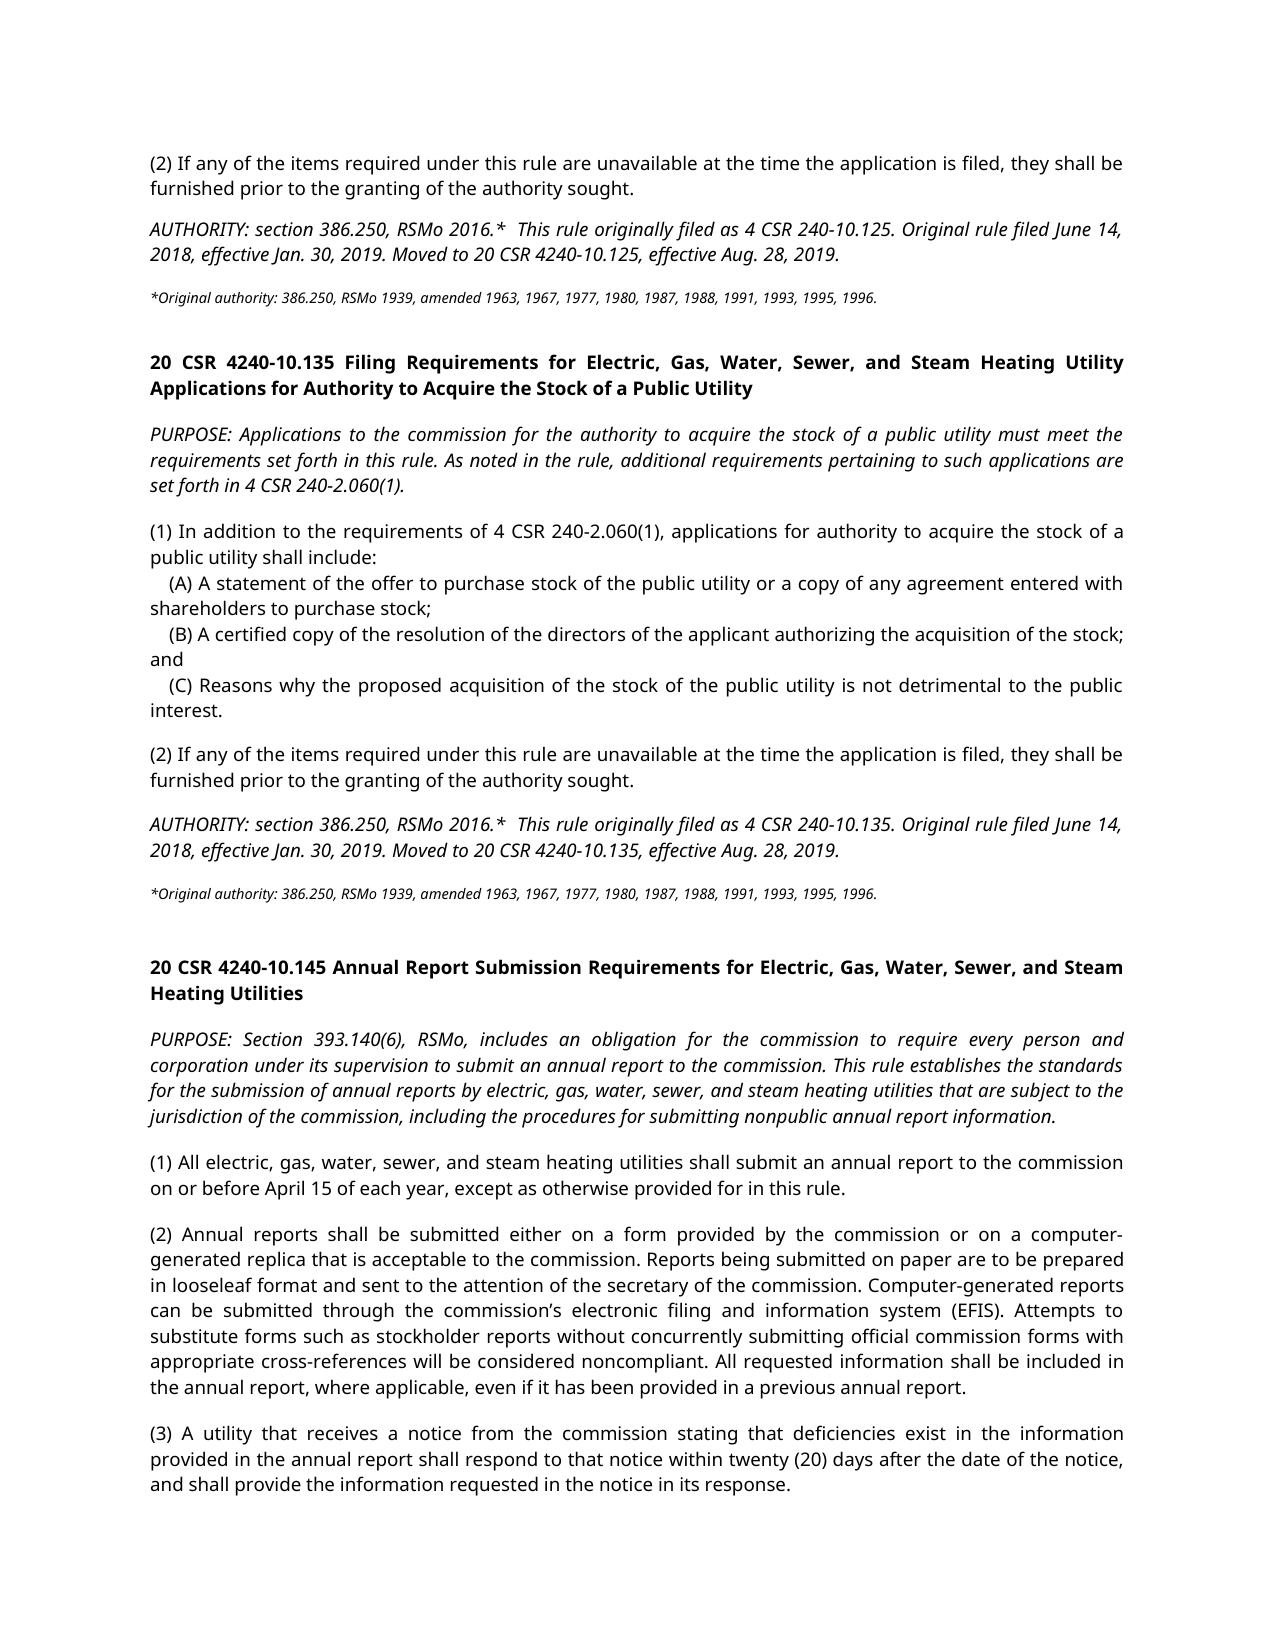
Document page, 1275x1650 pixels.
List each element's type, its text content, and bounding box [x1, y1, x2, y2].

text 20 CSR 4240-10.145 Annual Report Submission Requirements for Electric, Gas, Water, Sewer, and Steam Heating Utilities [150, 954, 1125, 1006]
text PURPOSE: Section 393.140(6), RSMo, includes an obligation for the commission to require every person and corporation under its supervision to submit an annual report to the commission. This rule establishes the standards for the submission of annual reports by electric, gas, water, sewer, and steam heating utilities that are subject to the jurisdiction of the commission, including the procedures for submitting nonpublic annual report information. [150, 1026, 1125, 1128]
text (1) In addition to the requirements of 4 CSR 240-2.060(1), applications for authority to acquire the stock of a public utility shall include: [150, 519, 1125, 570]
text (C) Reasons why the proposed acquisition of the stock of the public utility is not detrimental to the public interest. [150, 672, 1125, 723]
text (2) If any of the items required under this rule are unavailable at the time the application is filed, they shall be furnished prior to the granting of the authority sought. [150, 742, 1125, 793]
text (2) If any of the items required under this rule are unavailable at the time the application is filed, they shall be furnished prior to the granting of the authority sought. [150, 150, 1125, 201]
text *Original authority: 386.250, RSMo 1939, amended 1963, 1967, 1977, 1980, 1987, 1988, 1991, 1993, 1995, 1996. [150, 288, 1125, 308]
text PURPOSE: Applications to the commission for the authority to acquire the stock of a public utility must meet the requirements set forth in this rule. As noted in the rule, additional requirements pertaining to such applications are set forth in 4 CSR 240-2.060(1). [150, 421, 1125, 498]
text *Original authority: 386.250, RSMo 1939, amended 1963, 1967, 1977, 1980, 1987, 1988, 1991, 1993, 1995, 1996. [150, 883, 1125, 903]
text (3) A utility that receives a notice from the commission stating that deficiencies exist in the information provided in the annual report shall respond to that notice within twenty (20) days after the date of the notice, and shall provide the information requested in the notice in its response. [150, 1421, 1125, 1497]
text (2) Annual reports shall be submitted either on a form provided by the commission or on a computer-generated replica that is acceptable to the commission. Reports being submitted on paper are to be prepared in looseleaf format and sent to the attention of the secretary of the commission. Computer-generated reports can be submitted through the commission’s electronic filing and information system (EFIS). Attempts to substitute forms such as stockholder reports without concurrently submitting official commission forms with appropriate cross-references will be considered noncompliant. All requested information shall be included in the annual report, where applicable, even if it has been provided in a previous annual report. [150, 1221, 1125, 1400]
text (1) All electric, gas, water, sewer, and steam heating utilities shall submit an annual report to the commission on or before April 15 of each year, except as otherwise provided for in this rule. [150, 1149, 1125, 1200]
text 20 CSR 4240-10.135 Filing Requirements for Electric, Gas, Water, Sewer, and Steam Heating Utility Applications for Authority to Acquire the Stock of a Public Utility [150, 349, 1125, 401]
text (A) A statement of the offer to purchase stock of the public utility or a copy of any agreement entered with shareholders to purchase stock; [150, 570, 1125, 621]
text AUTHORITY: section 386.250, RSMo 2016.* This rule originally filed as 4 CSR 240-10.125. Original rule filed June 14, 2018, effective Jan. 30, 2019. Moved to 20 CSR 4240-10.125, effective Aug. 28, 2019. [150, 216, 1125, 267]
text (B) A certified copy of the resolution of the directors of the applicant authorizing the acquisition of the stock; and [150, 621, 1125, 672]
text AUTHORITY: section 386.250, RSMo 2016.* This rule originally filed as 4 CSR 240-10.135. Original rule filed June 14, 2018, effective Jan. 30, 2019. Moved to 20 CSR 4240-10.135, effective Aug. 28, 2019. [150, 812, 1125, 863]
